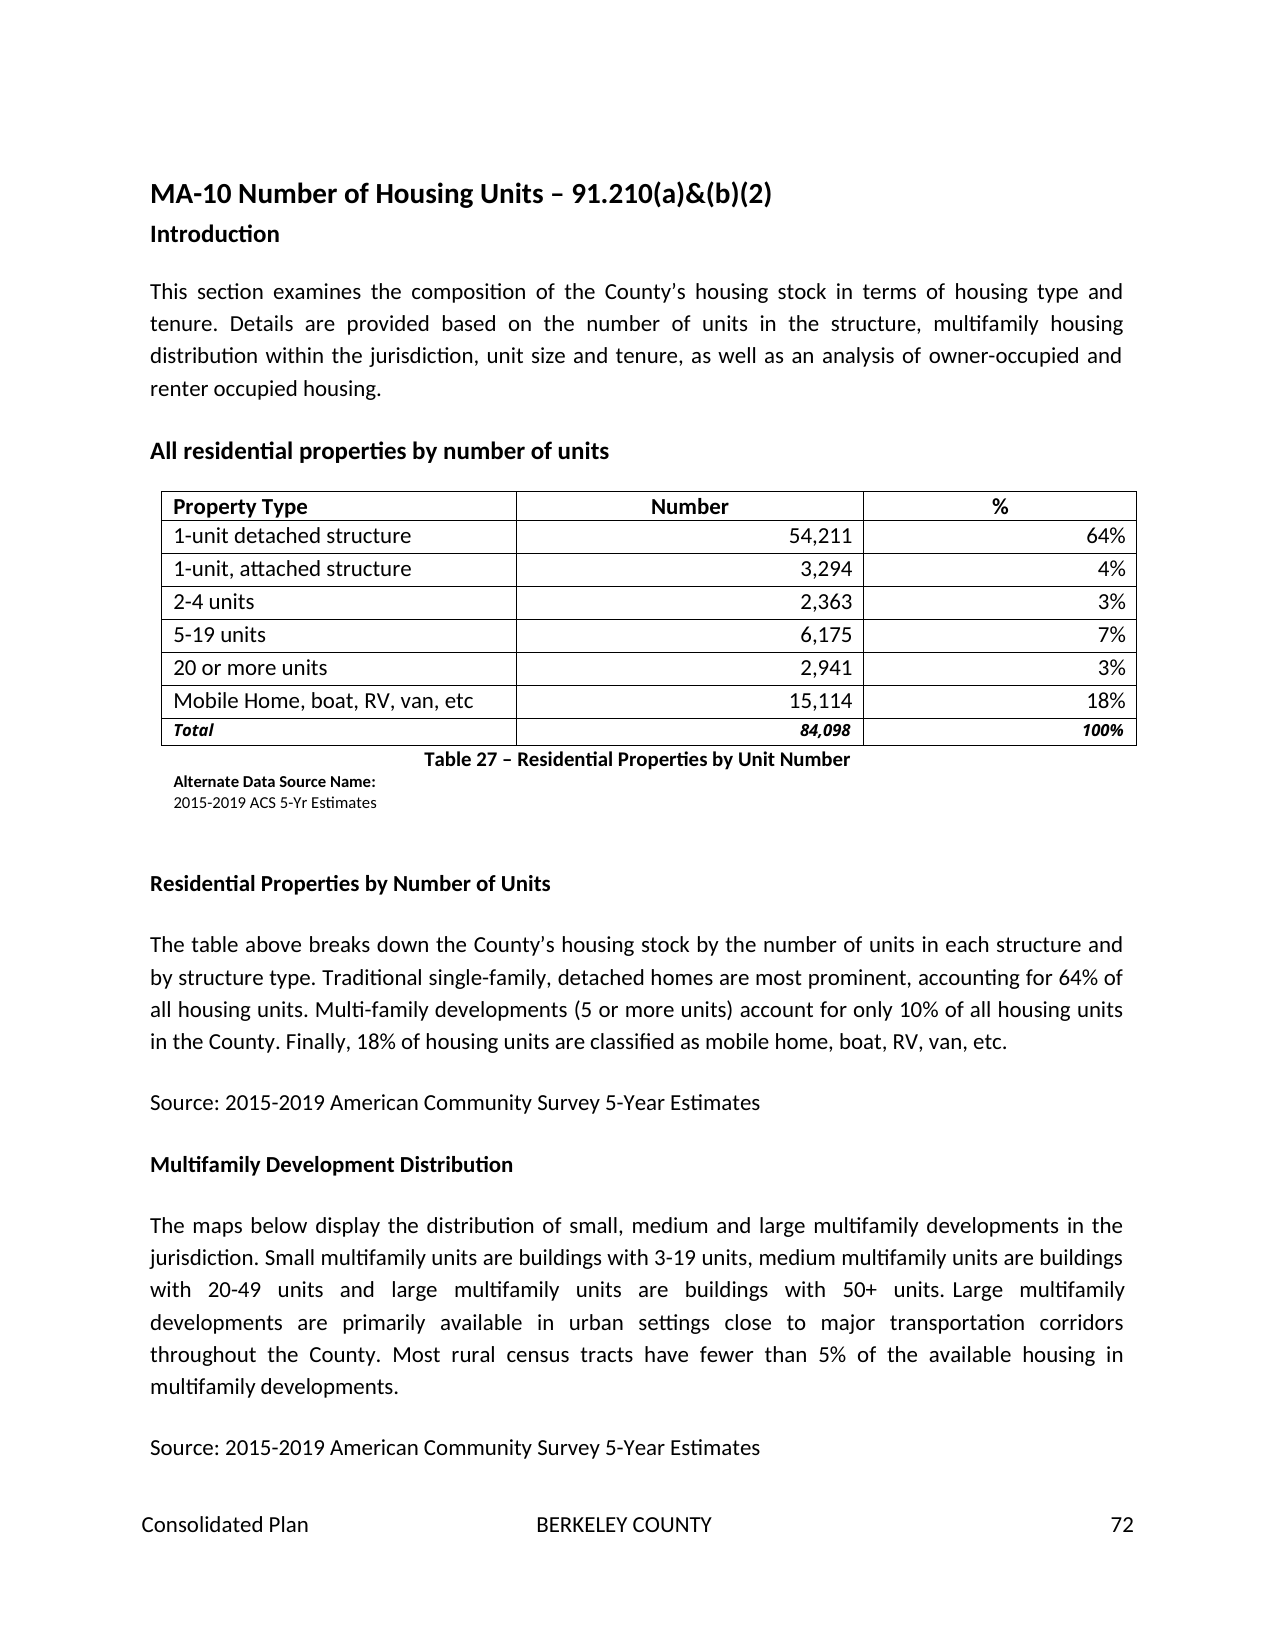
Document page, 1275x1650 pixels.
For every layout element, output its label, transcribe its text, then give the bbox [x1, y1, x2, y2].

table_cell 6,175 [517, 620, 863, 652]
table_cell 2015-2019 ACS 5-Yr Estimates [162, 792, 640, 816]
table_cell 84,098 [517, 719, 863, 745]
text Multifamily Development Distribution [150, 1150, 1125, 1178]
table_cell 64% [864, 521, 1136, 553]
text All residential properties by number of units [150, 435, 1125, 466]
table_cell 20 or more units [162, 653, 516, 685]
table_header Number [517, 492, 863, 520]
table_cell 2,941 [517, 653, 863, 685]
table_cell 15,114 [517, 686, 863, 718]
text Source: 2015-2019 American Community Survey 5-Year Estimates [150, 1088, 1125, 1116]
table_cell 54,211 [517, 521, 863, 553]
text The table above breaks down the County’s housing stock by the number of units in each structure and by structure type. Traditional single-family, detached homes are most prominent, accounting for 64% of all housing units. Multi-family developments (5 or more units) account for only 10% of all housing units in the County. Finally, 18% of housing units are classified as mobile home, boat, RV, van, etc. [150, 931, 1125, 1055]
table_cell 100% [864, 719, 1136, 745]
table_cell 2,363 [517, 587, 863, 619]
table_cell 18% [864, 686, 1136, 718]
table_cell Total [162, 719, 516, 745]
table_cell 3% [864, 587, 1136, 619]
text The maps below display the distribution of small, medium and large multifamily developments in the jurisdiction. Small multifamily units are buildings with 3-19 units, medium multifamily units are buildings with 20-49 units and large multifamily units are buildings with 50+ units. Large multifamily developments are primarily available in urban settings close to major transportation corridors throughout the County. Most rural census tracts have fewer than 5% of the available housing in multifamily developments. [150, 1211, 1125, 1400]
text Source: 2015-2019 American Community Survey 5-Year Estimates [150, 1433, 1125, 1461]
text Introduction [150, 222, 1125, 248]
table_cell 5-19 units [162, 620, 516, 652]
table_cell 3,294 [517, 554, 863, 586]
table_cell 3% [864, 653, 1136, 685]
table_cell 2-4 units [162, 587, 516, 619]
table_header Property Type [162, 492, 516, 520]
table_cell 7% [864, 620, 1136, 652]
table_cell 1-unit detached structure [162, 521, 516, 553]
table_header % [864, 492, 1136, 520]
text Residential Properties by Number of Units [150, 869, 1125, 897]
table_cell Mobile Home, boat, RV, van, etc [162, 686, 516, 718]
text This section examines the composition of the County’s housing stock in terms of housing type and tenure. Details are provided based on the number of units in the structure, multifamily housing distribution within the jurisdiction, unit size and tenure, as well as an analysis of owner-occupied and renter occupied housing. [150, 277, 1125, 402]
subtitle MA-10 Number of Housing Units – 91.210(a)&(b)(2) [150, 175, 1125, 211]
table_cell 1-unit, attached structure [162, 554, 516, 586]
table_header Alternate Data Source Name: [162, 772, 640, 792]
table_cell 4% [864, 554, 1136, 586]
